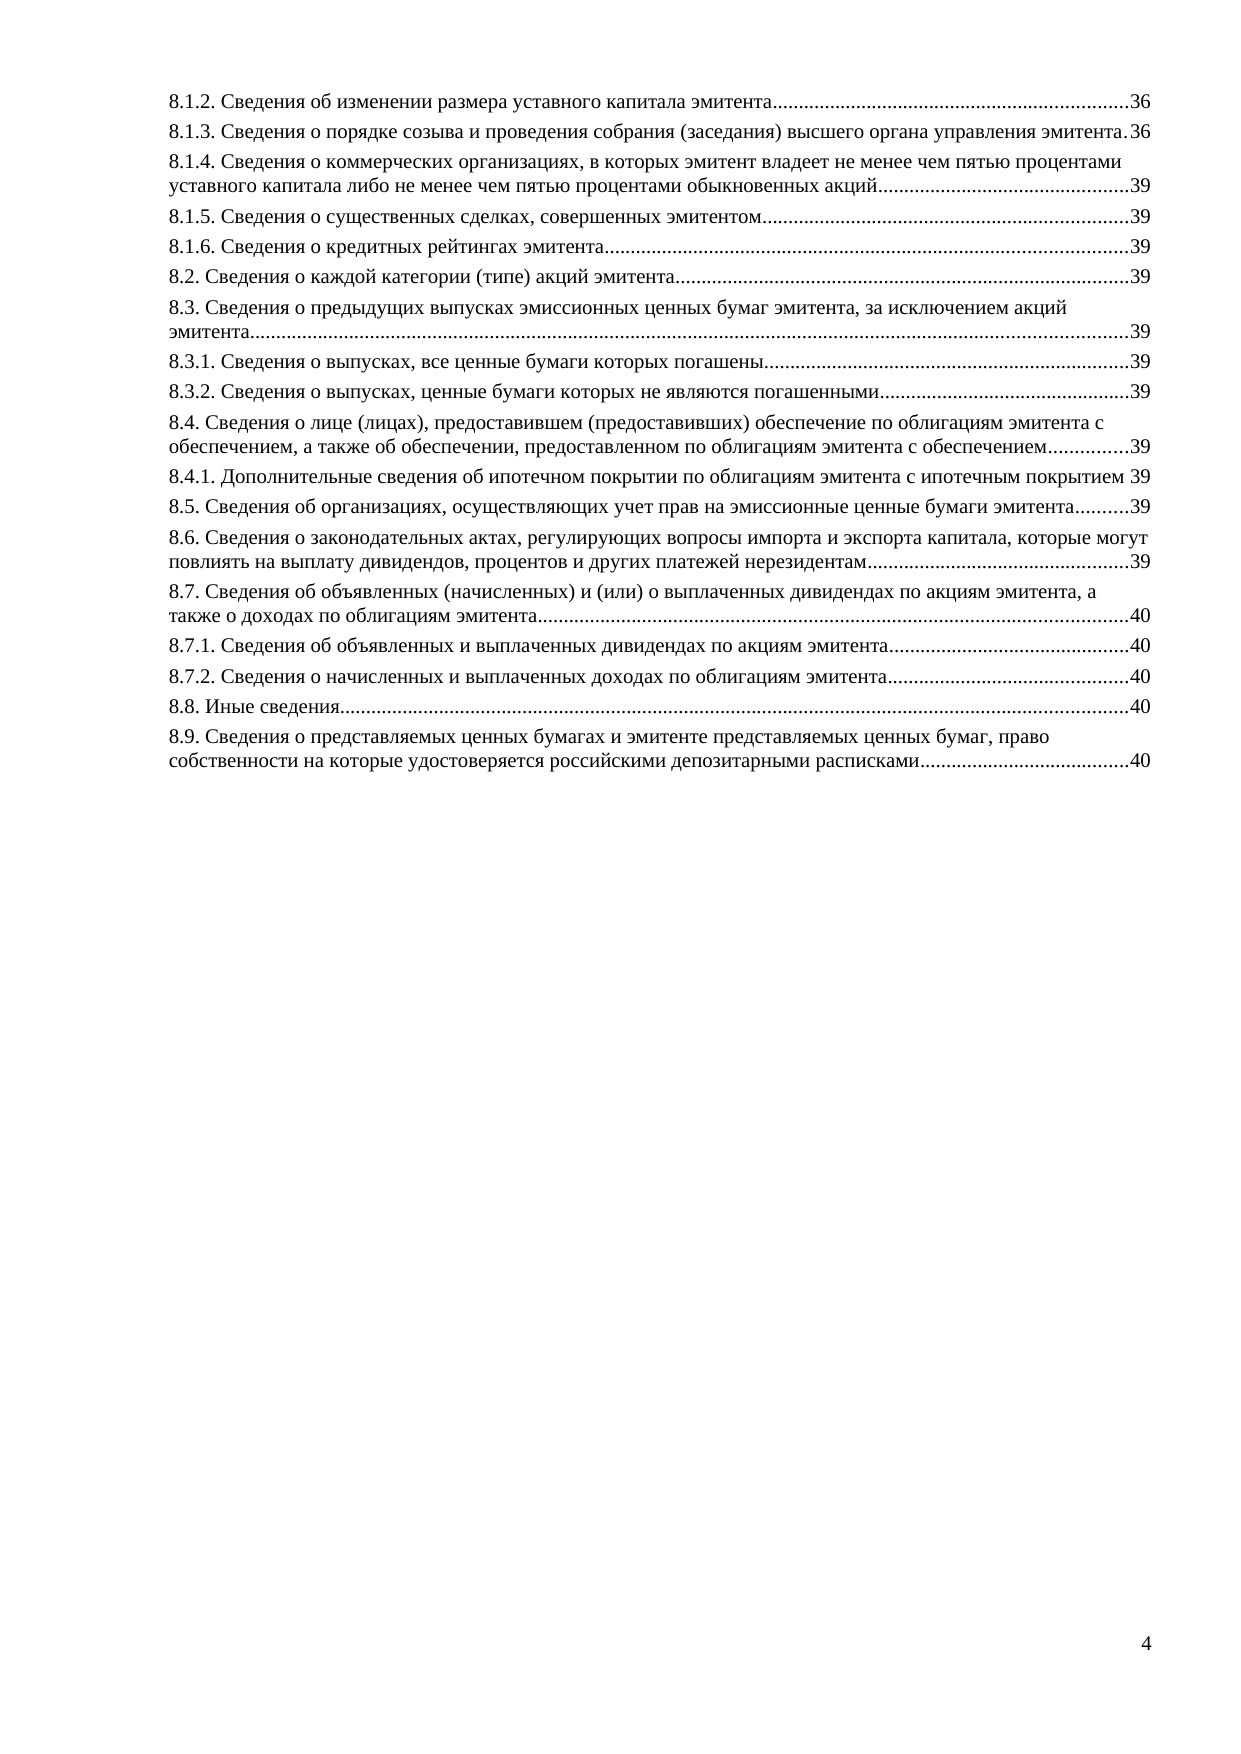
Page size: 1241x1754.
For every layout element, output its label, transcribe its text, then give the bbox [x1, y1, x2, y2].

text 8.3.1. Сведения о выпусках, все ценные бумаги которых погашены 39 [168, 349, 1152, 373]
text 8.7.2. Сведения о начисленных и выплаченных доходах по облигациям эмитента 40 [168, 664, 1152, 688]
text 8.1.4. Сведения о коммерческих организациях, в которых эмитент владеет не менее чем пятью процентами уставного капитала либо не менее чем пятью процентами обыкновенных акций 39 [168, 149, 1152, 197]
text 8.1.2. Сведения об изменении размера уставного капитала эмитента 36 [168, 89, 1152, 113]
text 8.1.6. Сведения о кредитных рейтингах эмитента 39 [168, 234, 1152, 258]
text 8.3.2. Сведения о выпусках, ценные бумаги которых не являются погашенными 39 [168, 379, 1152, 403]
text 8.8. Иные сведения 40 [168, 694, 1152, 718]
text 8.3. Сведения о предыдущих выпусках эмиссионных ценных бумаг эмитента, за исключением акций эмитента 39 [168, 294, 1152, 343]
text 8.2. Сведения о каждой категории (типе) акций эмитента 39 [168, 264, 1152, 288]
text 8.4.1. Дополнительные сведения об ипотечном покрытии по облигациям эмитента с ипотечным покрытием 39 [168, 464, 1152, 488]
text 8.9. Сведения о представляемых ценных бумагах и эмитенте представляемых ценных бумаг, право собственности на которые удостоверяется российскими депозитарными расписками 40 [168, 724, 1152, 772]
text 8.1.5. Сведения о существенных сделках, совершенных эмитентом 39 [168, 204, 1152, 228]
text 8.4. Сведения о лице (лицах), предоставившем (предоставивших) обеспечение по облигациям эмитента с обеспечением, а также об обеспечении, предоставленном по облигациям эмитента с обеспечением 39 [168, 409, 1152, 458]
text 8.7.1. Сведения об объявленных и выплаченных дивидендах по акциям эмитента 40 [168, 633, 1152, 657]
text 8.7. Сведения об объявленных (начисленных) и (или) о выплаченных дивидендах по акциям эмитента, а также о доходах по облигациям эмитента 40 [168, 579, 1152, 627]
text 8.1.3. Сведения о порядке созыва и проведения собрания (заседания) высшего органа управления эмитента 36 [168, 119, 1152, 143]
text 8.5. Сведения об организациях, осуществляющих учет прав на эмиссионные ценные бумаги эмитента 39 [168, 494, 1152, 518]
text 8.6. Сведения о законодательных актах, регулирующих вопросы импорта и экспорта капитала, которые могут повлиять на выплату дивидендов, процентов и других платежей нерезидентам 39 [168, 524, 1152, 573]
